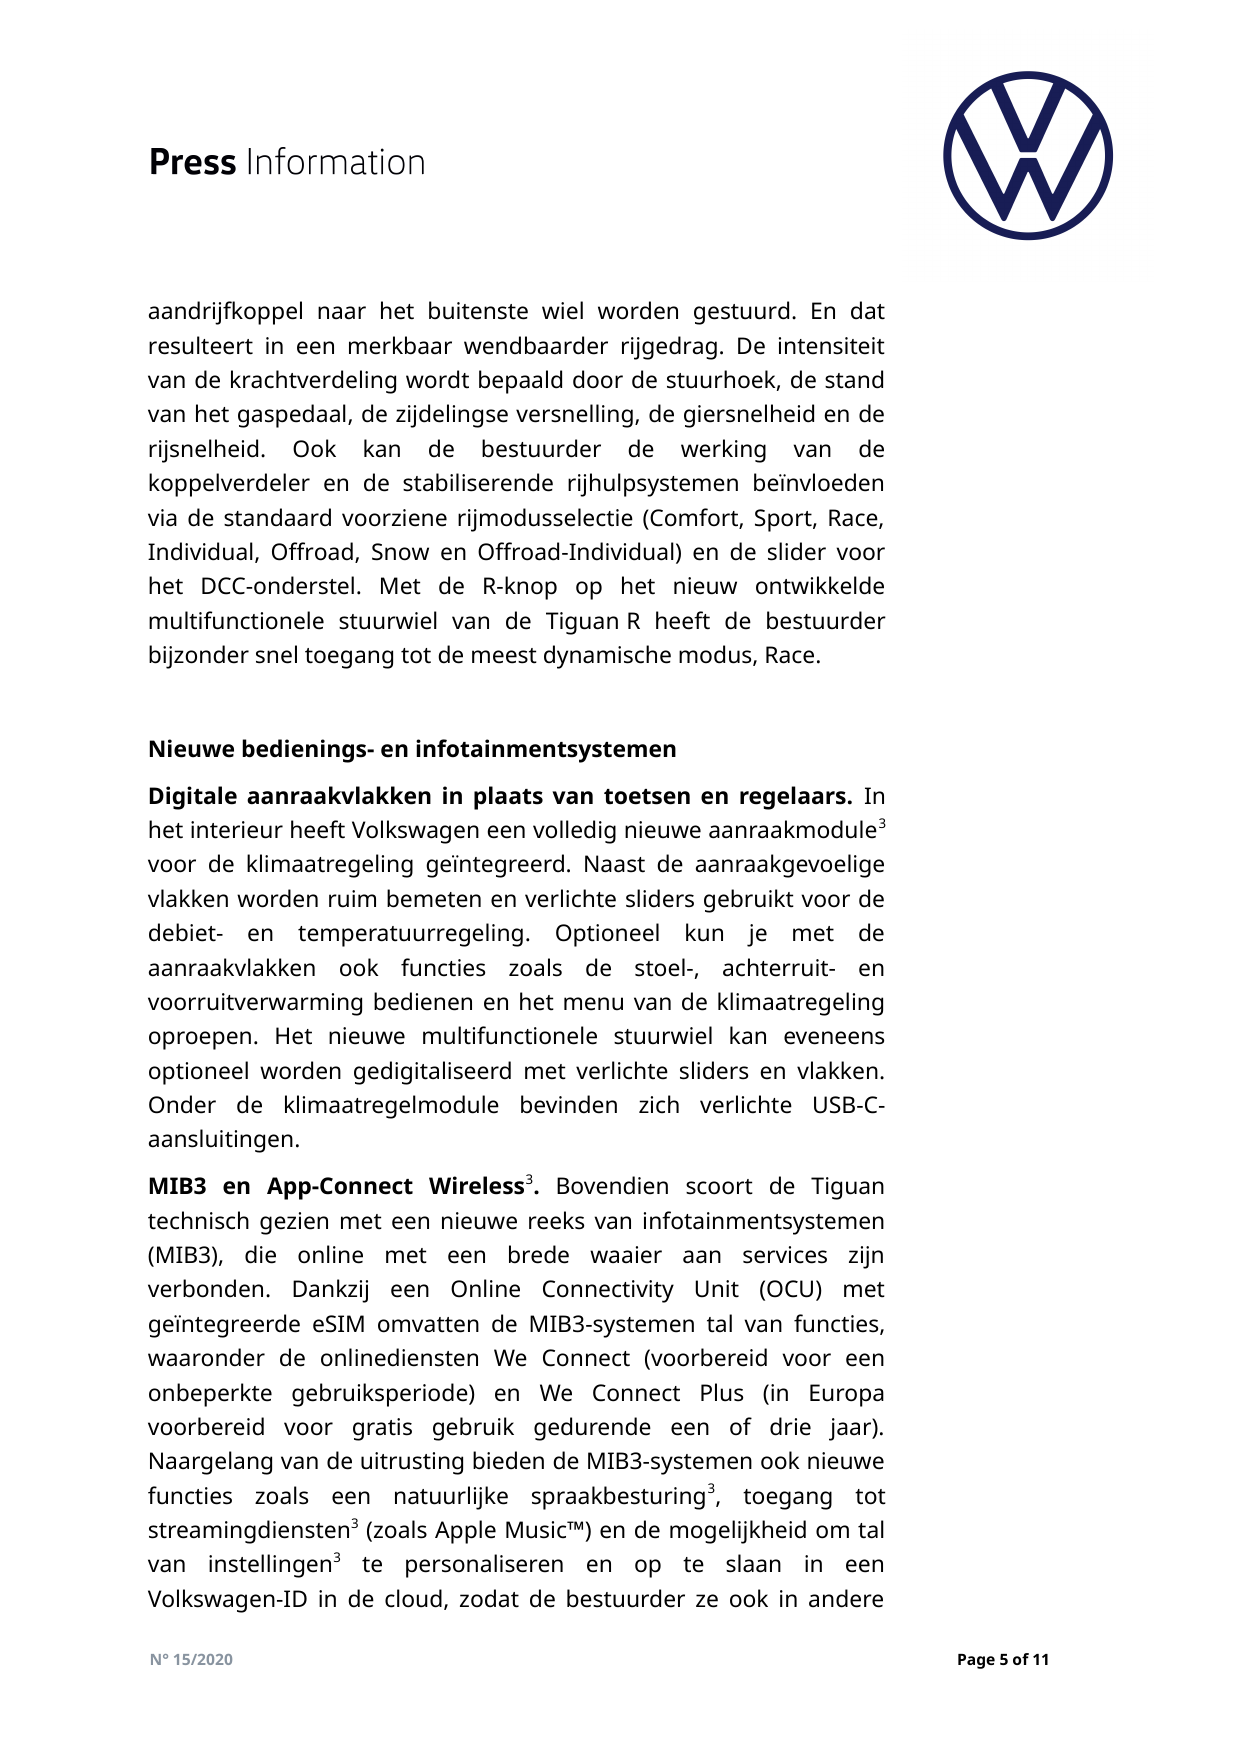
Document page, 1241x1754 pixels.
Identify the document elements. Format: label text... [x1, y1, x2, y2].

text Nieuwe bedienings- en infotainmentsystemen [148, 733, 886, 764]
picture [150, 145, 425, 176]
text Digitale aanraakvlakken in plaats van toetsen en regelaars. In het interieur heeft Volkswagen een volledig nieuwe aanraakmodule3 voor de klimaatregeling geïntegreerd. Naast de aanraakgevoelige vlakken worden ruim bemeten en verlichte sliders gebruikt voor de debiet- en temperatuurregeling. Optioneel kun je met de aanraakvlakken ook functies zoals de stoel-, achterruit- en voorruitverwarming bedienen en het menu van de klimaatregeling oproepen. Het nieuwe multifunctionele stuurwiel kan eveneens optioneel worden gedigitaliseerd met verlichte sliders en vlakken. Onder de klimaatregelmodule bevinden zich verlichte USB-C-aansluitingen. [148, 780, 886, 1155]
picture [901, 29, 1154, 282]
